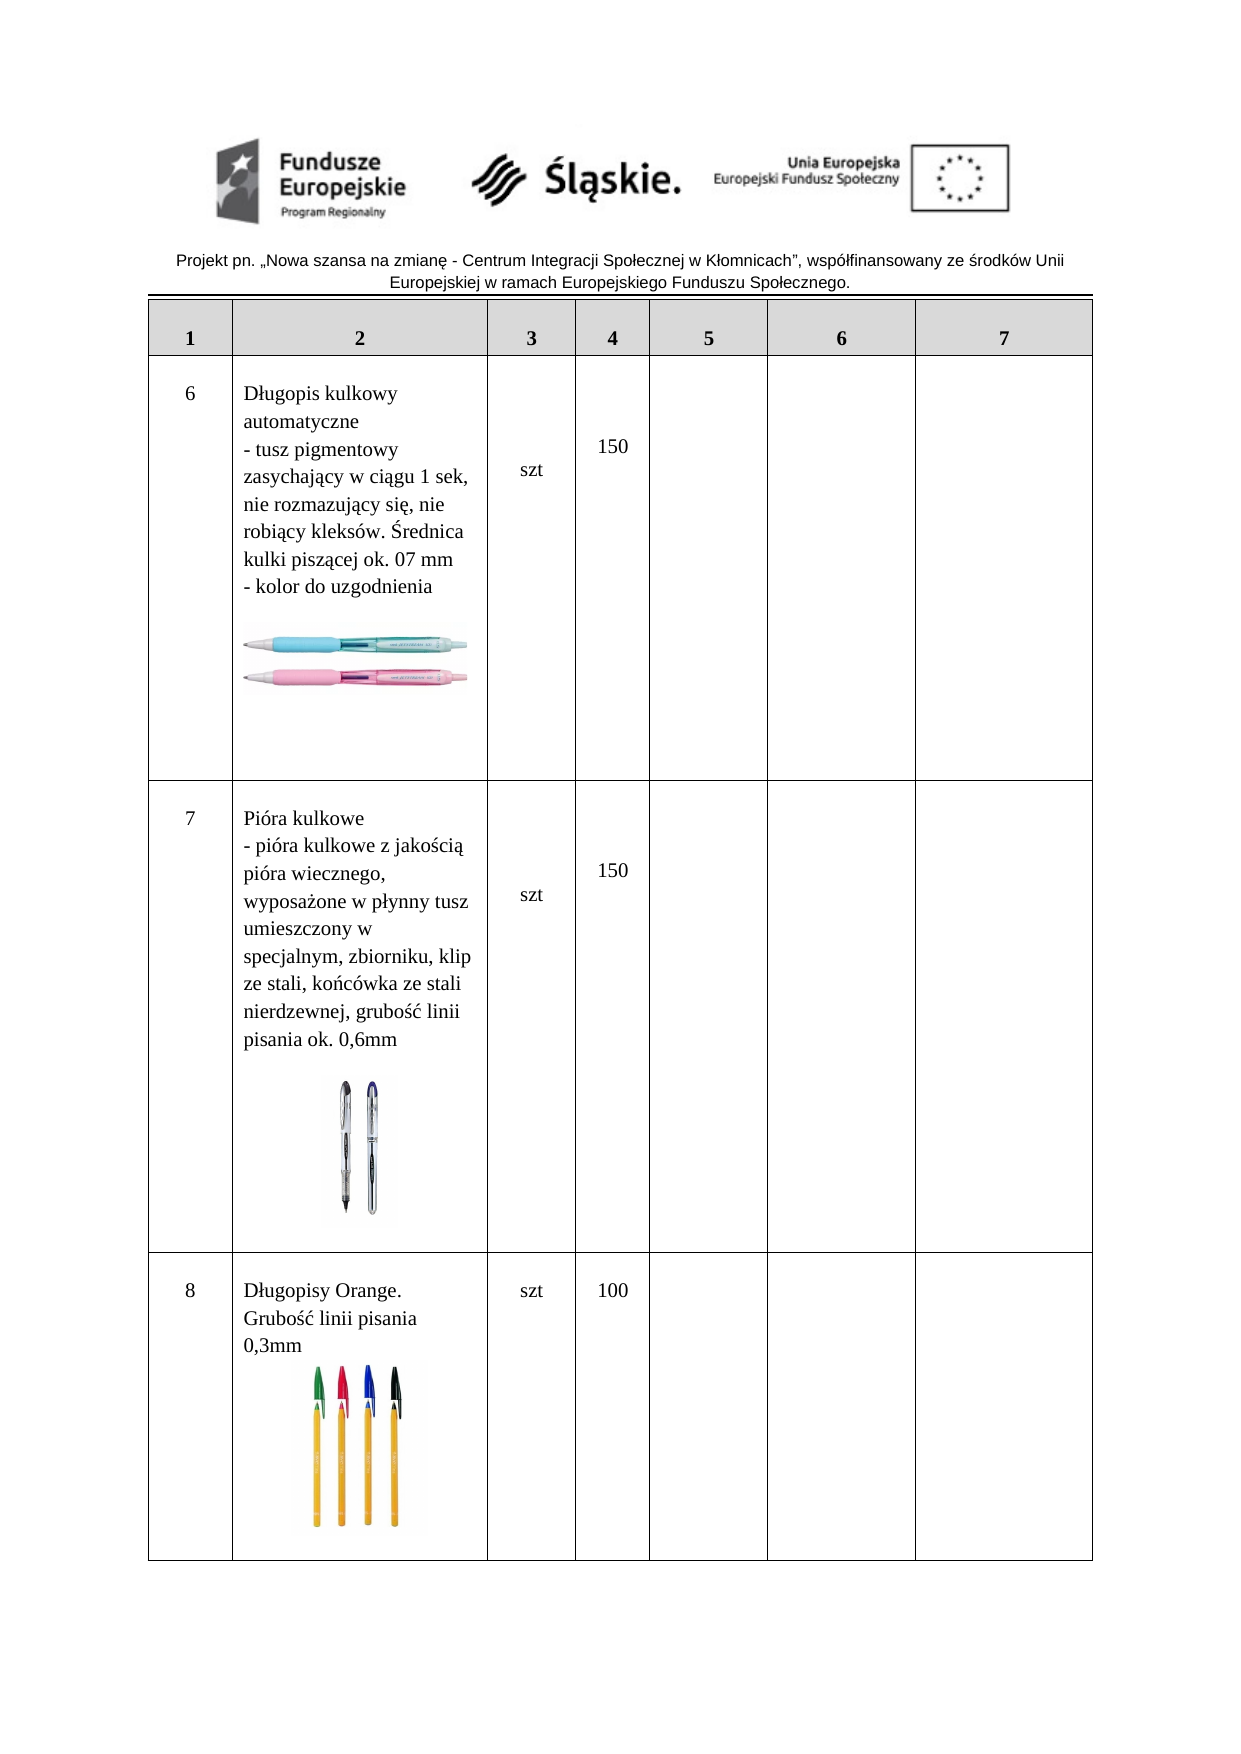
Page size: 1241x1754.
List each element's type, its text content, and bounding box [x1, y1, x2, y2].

table_cell szt [488, 356, 575, 780]
table_cell szt [488, 1253, 575, 1560]
table_cell [650, 781, 767, 1252]
table_cell 6 [149, 356, 232, 780]
table_cell 7 [916, 300, 1092, 355]
table_cell [916, 356, 1092, 780]
table_cell [650, 356, 767, 780]
table_cell Długopis kulkowy automatyczne - tusz pigmentowy zasychający w ciągu 1 sek, nie rozmazujący się, nie robiący kleksów. Średnica kulki piszącej ok. 07 mm - kolor do uzgodnienia [233, 356, 487, 780]
table_cell [916, 781, 1092, 1252]
picture [243, 622, 468, 695]
table_cell 3 [488, 300, 575, 355]
table_cell [916, 1253, 1092, 1560]
picture [172, 113, 1068, 252]
table_cell 4 [576, 300, 649, 355]
table_cell szt [488, 781, 575, 1252]
table_cell 150 [576, 356, 649, 780]
table_cell Długopisy Orange. Grubość linii pisania 0,3mm [233, 1253, 487, 1560]
table_cell [768, 356, 915, 780]
picture [321, 1075, 398, 1228]
table_cell 8 [149, 1253, 232, 1560]
table_cell 100 [576, 1253, 649, 1560]
table_cell 5 [650, 300, 767, 355]
table_cell 150 [576, 781, 649, 1252]
picture [291, 1360, 429, 1536]
table_cell 6 [768, 300, 915, 355]
table_cell 7 [149, 781, 232, 1252]
table_cell [650, 1253, 767, 1560]
table_cell 1 [149, 300, 232, 355]
table_cell [768, 781, 915, 1252]
table_cell Pióra kulkowe - pióra kulkowe z jakością pióra wiecznego, wyposażone w płynny tusz umieszczony w specjalnym, zbiorniku, klip ze stali, końcówka ze stali nierdzewnej, grubość linii pisania ok. 0,6mm [233, 781, 487, 1252]
table_cell 2 [233, 300, 487, 355]
table_cell [768, 1253, 915, 1560]
